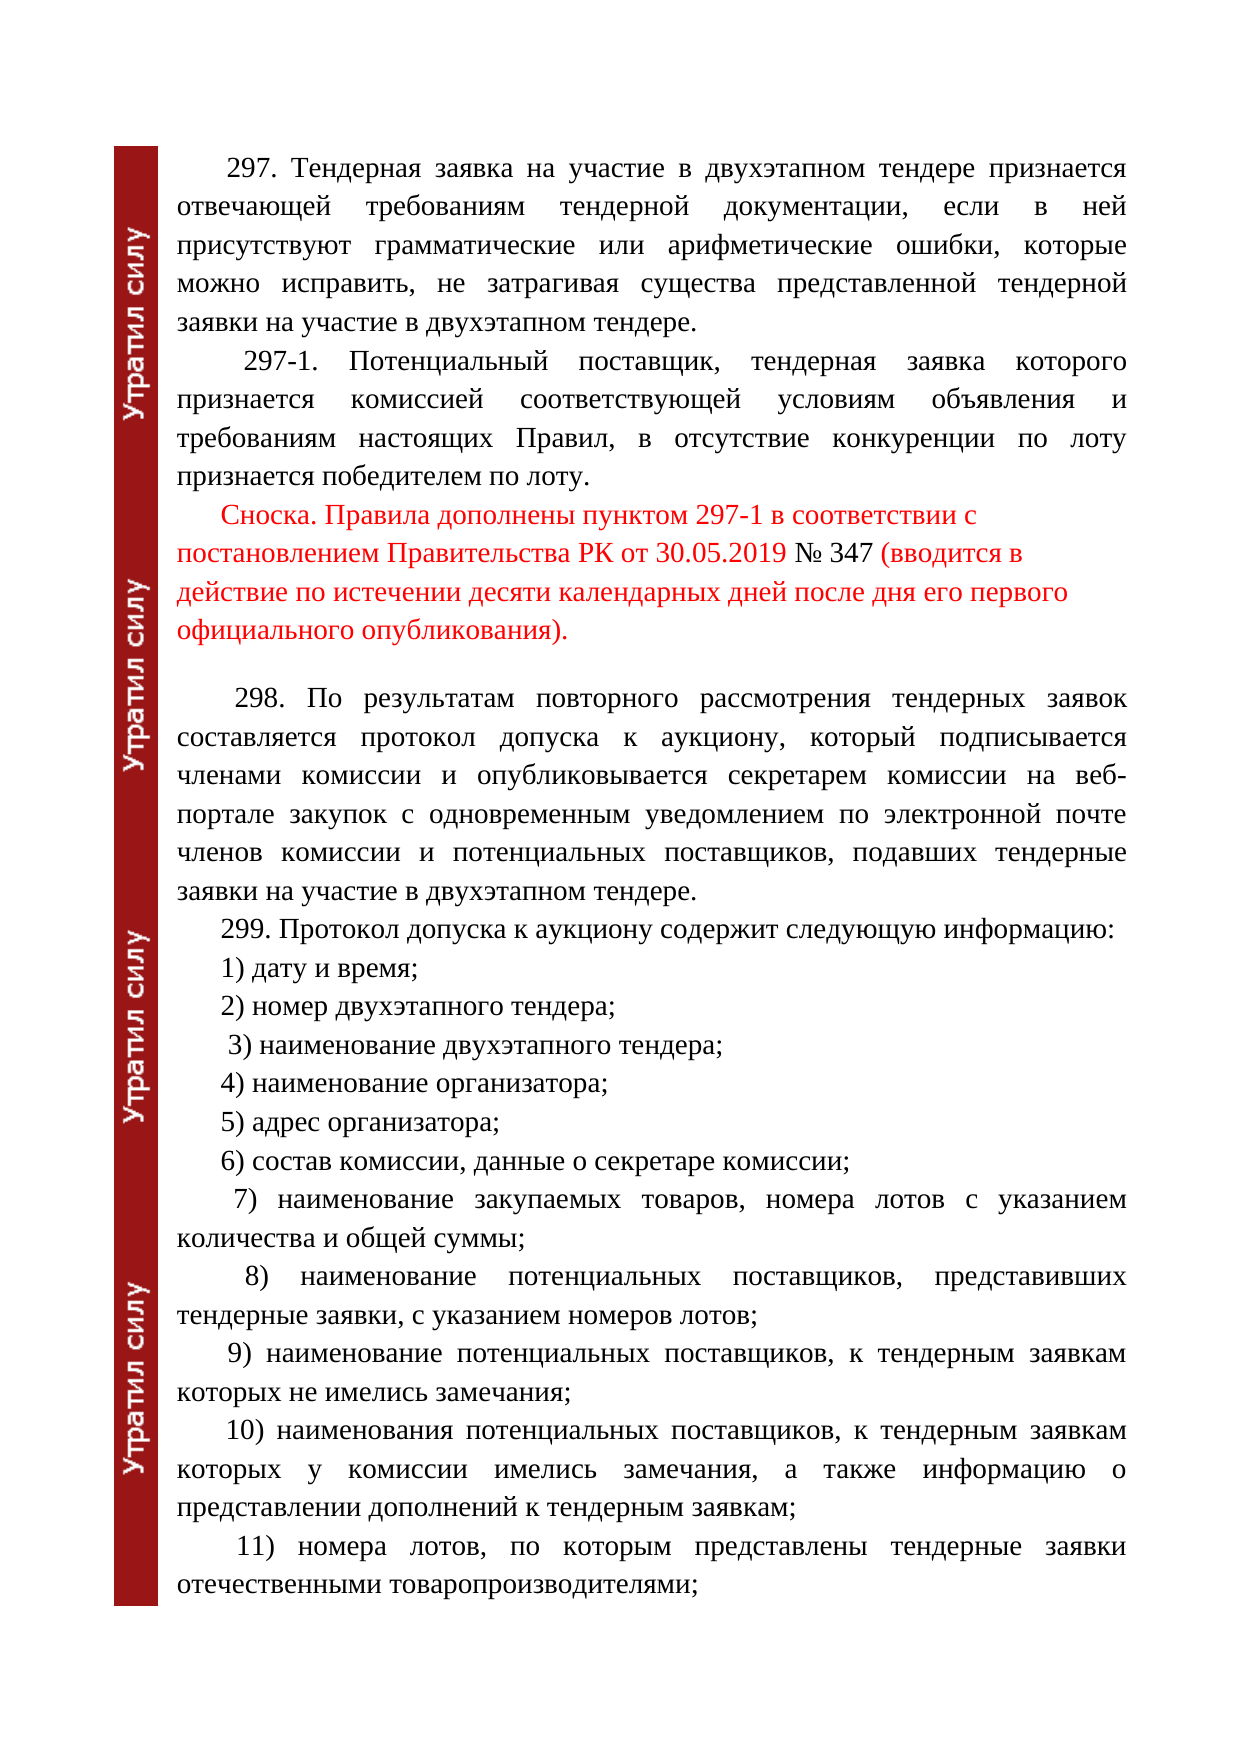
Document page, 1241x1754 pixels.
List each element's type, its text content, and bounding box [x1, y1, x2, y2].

text 9) наименование потенциальных поставщиков, к тендерным заявкам которых не имелись замечания; [112, 1335, 1128, 1407]
picture [114, 1523, 158, 1528]
text 1) дату и время; [112, 950, 1128, 983]
text 297-1. Потенциальный поставщик, тендерная заявка которого признается комиссией соответствующей условиям объявления и требованиям настоящих Правил, в отсутствие конкуренции по лоту признается победителем по лоту. [112, 343, 1128, 492]
text 8) наименование потенциальных поставщиков, представивших тендерные заявки, с указанием номеров лотов; [112, 1258, 1128, 1330]
text 3) наименование двухэтапного тендера; [112, 1027, 1128, 1061]
picture [114, 1600, 158, 1606]
picture [114, 1407, 158, 1412]
picture [114, 146, 158, 150]
picture [114, 983, 158, 988]
text 297. Тендерная заявка на участие в двухэтапном тендере признается отвечающей требованиям тендерной документации, если в ней присутствуют грамматические или арифметические ошибки, которые можно исправить, не затрагивая существа представленной тендерной заявки на участие в двухэтапном тендере. [112, 150, 1128, 338]
picture [114, 1138, 158, 1143]
text 4) наименование организатора; [112, 1066, 1128, 1099]
text 298. По результатам повторного рассмотрения тендерных заявок составляется протокол допуска к аукциону, который подписывается членами комиссии и опубликовывается секретарем комиссии на веб-портале закупок с одновременным уведомлением по электронной почте членов комиссии и потенциальных поставщиков, подавших тендерные заявки на участие в двухэтапном тендере. [112, 680, 1128, 906]
picture [114, 1099, 158, 1104]
picture [114, 1176, 158, 1181]
picture [114, 676, 158, 680]
picture [114, 1253, 158, 1258]
text 299. Протокол допуска к аукциону содержит следующую информацию: [112, 911, 1128, 945]
picture [114, 492, 158, 497]
text 2) номер двухэтапного тендера; [112, 988, 1128, 1022]
picture [114, 1330, 158, 1335]
text 6) состав комиссии, данные о секретаре комиссии; [112, 1143, 1128, 1176]
picture [114, 1022, 158, 1027]
picture [114, 338, 158, 343]
picture [114, 1061, 158, 1066]
text Сноска. Правила дополнены пунктом 297-1 в соответствии с постановлением Правительства РК от 30.05.2019 № 347 (вводится в действие по истечении десяти календарных дней после дня его первого официального опубликования). [112, 497, 1128, 676]
text 10) наименования потенциальных поставщиков, к тендерным заявкам которых у комиссии имелись замечания, а также информацию о представлении дополнений к тендерным заявкам; [112, 1412, 1128, 1523]
text 11) номера лотов, по которым представлены тендерные заявки отечественными товаропроизводителями; [112, 1528, 1128, 1600]
picture [114, 906, 158, 911]
picture [114, 945, 158, 950]
text 5) адрес организатора; [112, 1104, 1128, 1138]
text 7) наименование закупаемых товаров, номера лотов с указанием количества и общей суммы; [112, 1181, 1128, 1253]
